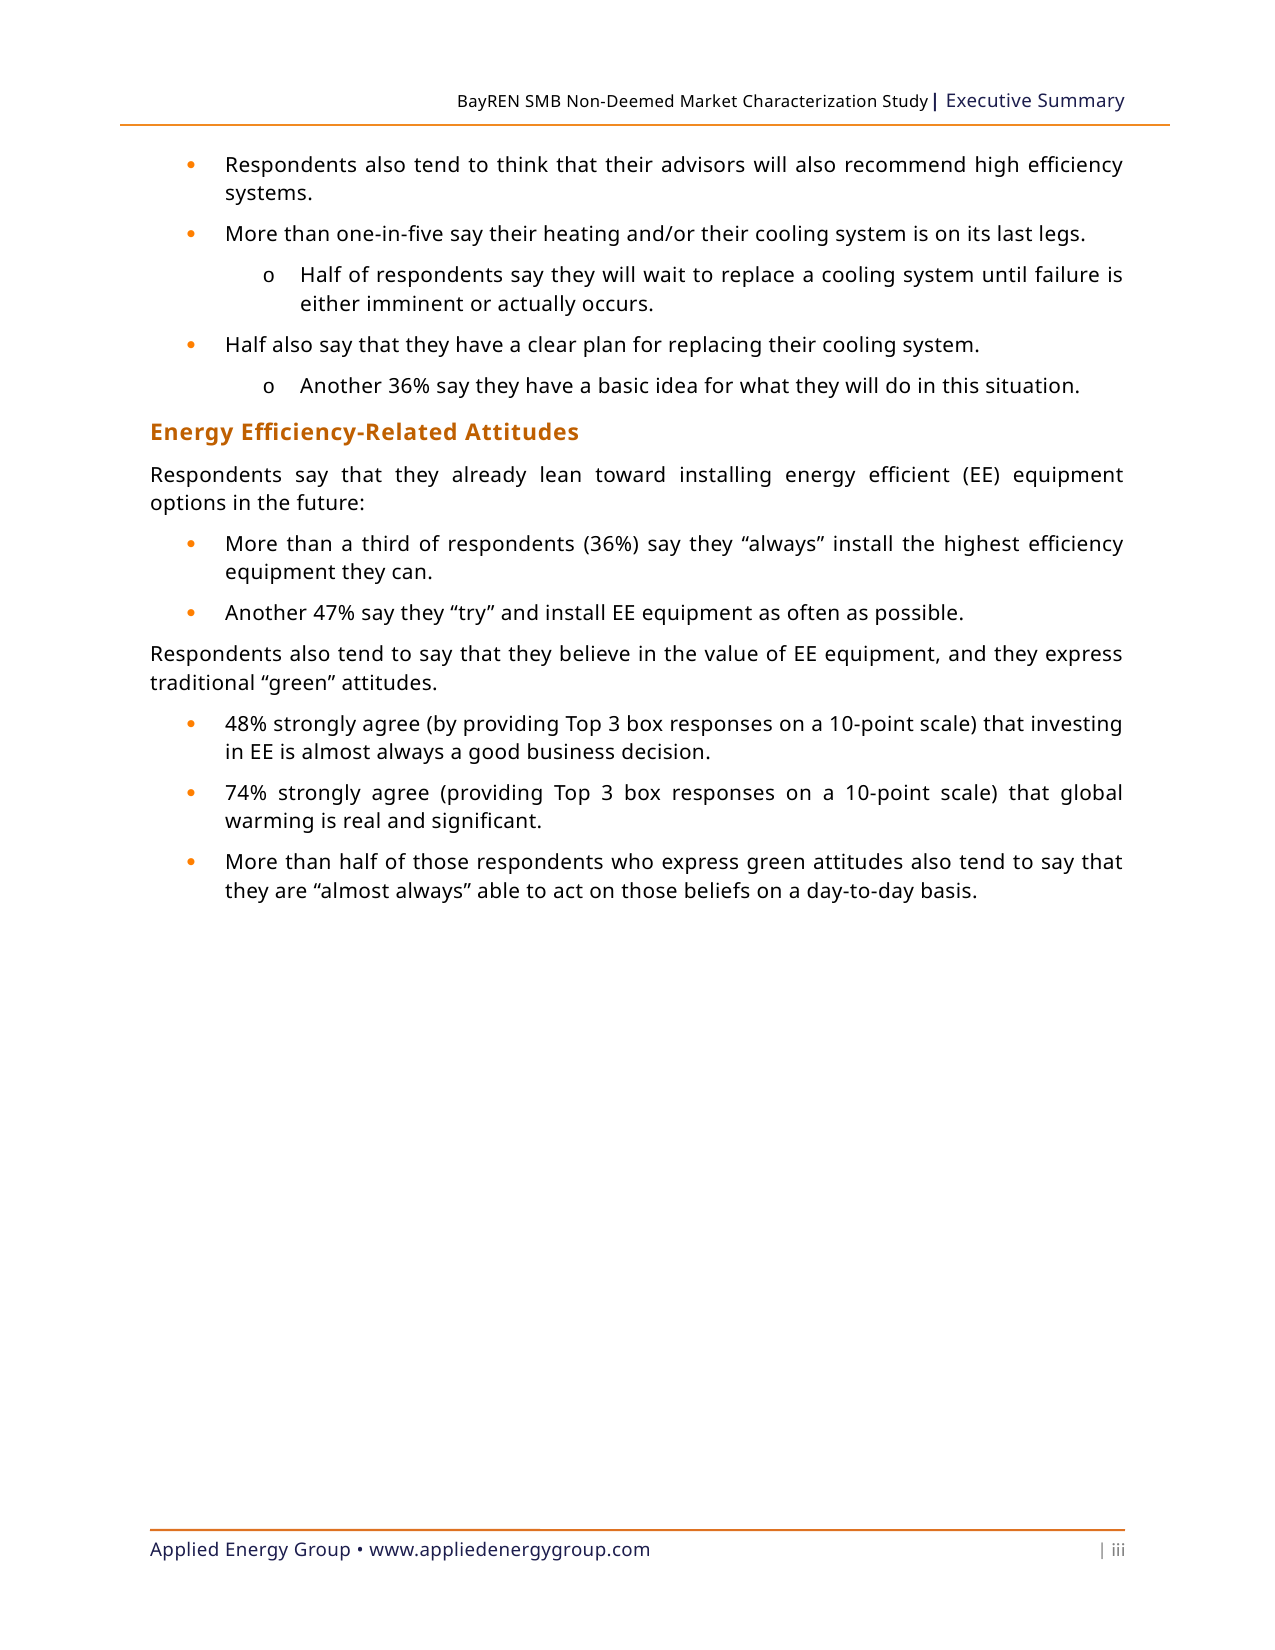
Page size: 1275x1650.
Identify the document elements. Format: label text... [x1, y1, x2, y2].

list Respondents also tend to think that their advisors will also recommend high efficiency systems. [187, 150, 1125, 207]
list More than half of those respondents who express green attitudes also tend to say that they are “almost always” able to act on those beliefs on a day-to-day basis. [187, 847, 1125, 904]
list 48% strongly agree (by providing Top 3 box responses on a 10-point scale) that investing in EE is almost always a good business decision. [187, 709, 1125, 766]
list More than a third of respondents (36%) say they “always” install the highest efficiency equipment they can. [187, 529, 1125, 586]
list Half of respondents say they will wait to replace a cooling system until failure is either imminent or actually occurs. [262, 260, 1125, 317]
list Half also say that they have a clear plan for replacing their cooling system. [187, 330, 1125, 358]
list 74% strongly agree (providing Top 3 box responses on a 10-point scale) that global warming is real and significant. [187, 778, 1125, 835]
subtitle Energy Efficiency-Related Attitudes [150, 416, 1125, 447]
list Another 36% say they have a basic idea for what they will do in this situation. [262, 371, 1125, 399]
text Respondents say that they already lean toward installing energy efficient (EE) equipment options in the future: [150, 460, 1125, 517]
list Another 47% say they “try” and install EE equipment as often as possible. [187, 598, 1125, 627]
text Respondents also tend to say that they believe in the value of EE equipment, and they express traditional “green” attitudes. [150, 639, 1125, 696]
list More than one-in-five say their heating and/or their cooling system is on its last legs. [187, 219, 1125, 248]
